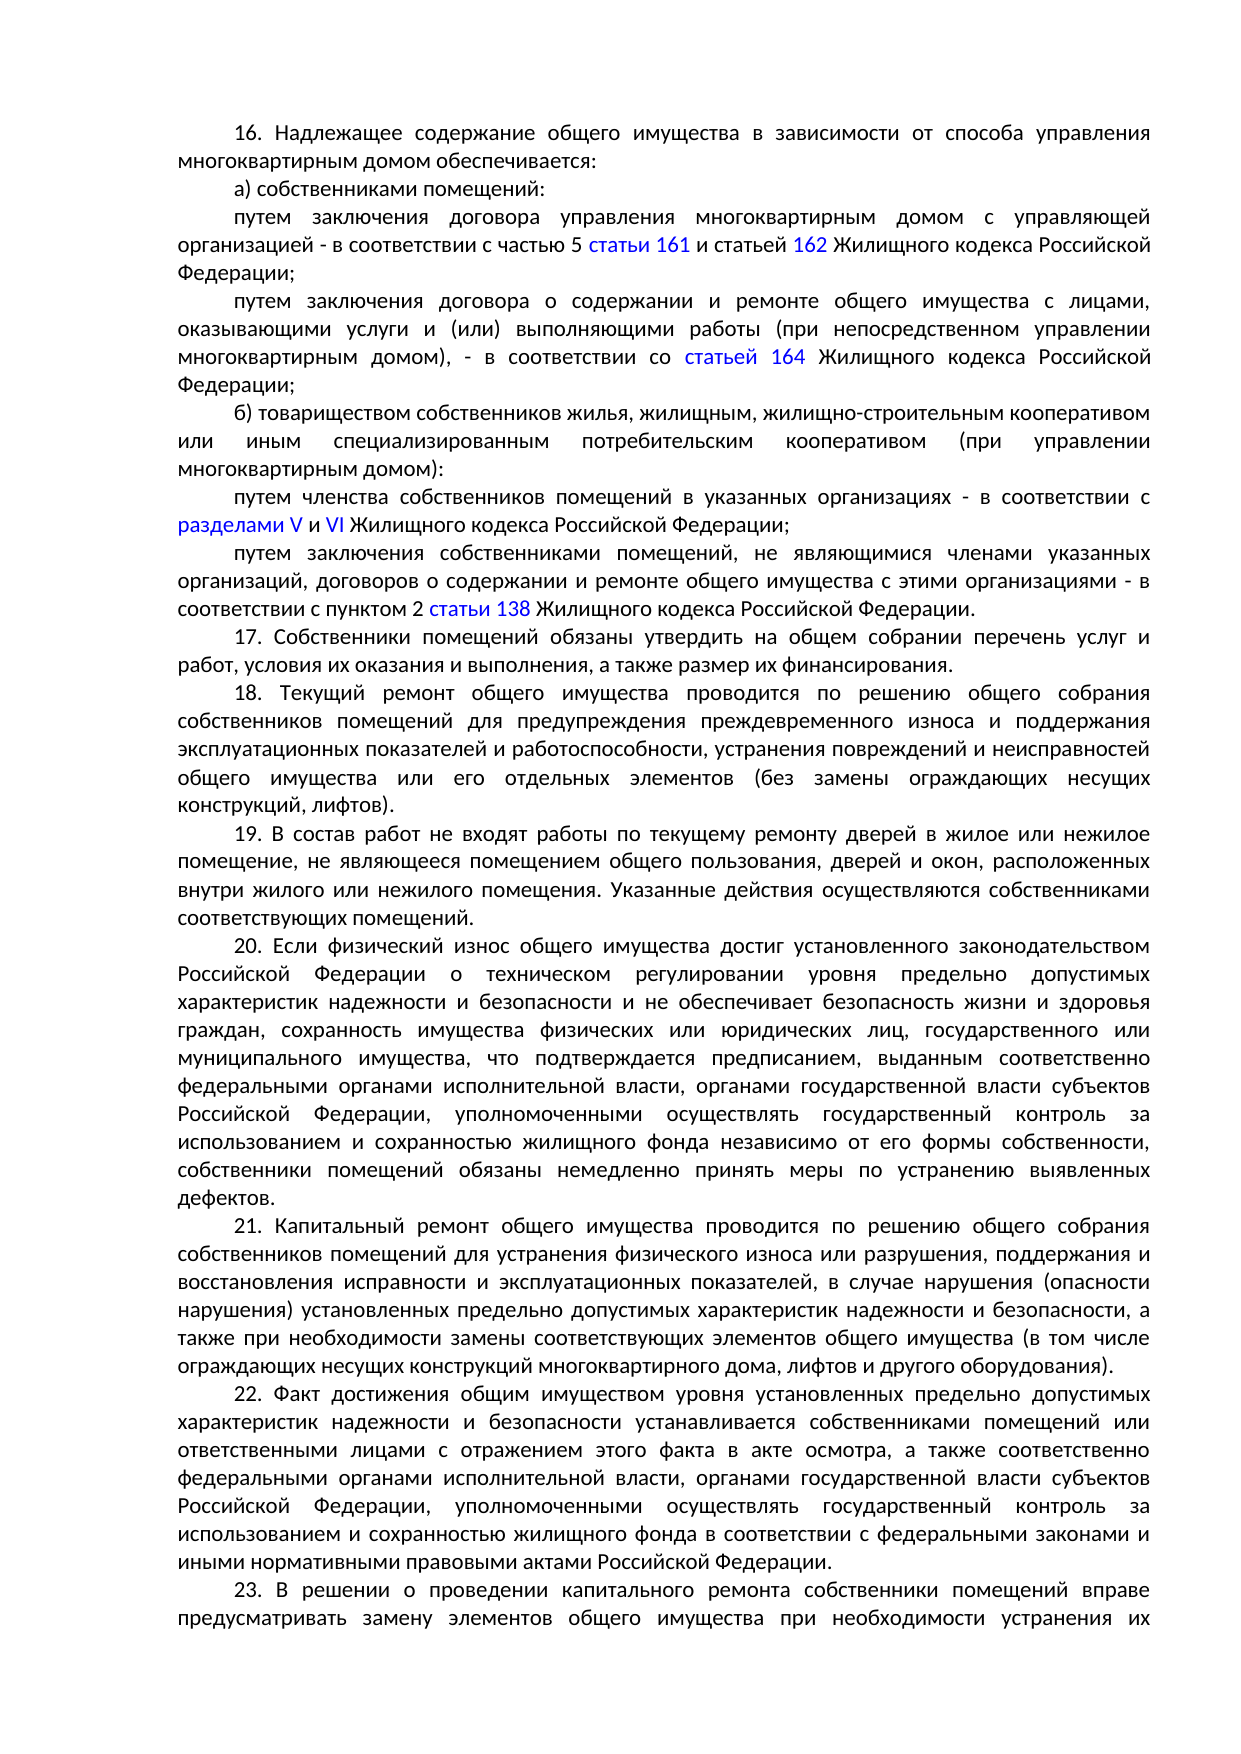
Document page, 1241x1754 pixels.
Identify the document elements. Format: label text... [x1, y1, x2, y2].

text 22. Факт достижения общим имуществом уровня установленных предельно допустимых характеристик надежности и безопасности устанавливается собственниками помещений или ответственными лицами с отражением этого факта в акте осмотра, а также соответственно федеральными органами исполнительной власти, органами государственной власти субъектов Российской Федерации, уполномоченными осуществлять государственный контроль за использованием и сохранностью жилищного фонда в соответствии с федеральными законами и иными нормативными правовыми актами Российской Федерации. [177, 1379, 1152, 1575]
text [177, 1575, 1152, 1631]
text 16. Надлежащее содержание общего имущества в зависимости от способа управления многоквартирным домом обеспечивается: [177, 118, 1152, 174]
text 20. Если физический износ общего имущества достиг установленного законодательством Российской Федерации о техническом регулировании уровня предельно допустимых характеристик надежности и безопасности и не обеспечивает безопасность жизни и здоровья граждан, сохранность имущества физических или юридических лиц, государственного или муниципального имущества, что подтверждается предписанием, выданным соответственно федеральными органами исполнительной власти, органами государственной власти субъектов Российской Федерации, уполномоченными осуществлять государственный контроль за использованием и сохранностью жилищного фонда независимо от его формы собственности, собственники помещений обязаны немедленно принять меры по устранению выявленных дефектов. [177, 931, 1152, 1211]
text 19. В состав работ не входят работы по текущему ремонту дверей в жилое или нежилое помещение, не являющееся помещением общего пользования, дверей и окон, расположенных внутри жилого или нежилого помещения. Указанные действия осуществляются собственниками соответствующих помещений. [177, 819, 1152, 931]
text 17. Собственники помещений обязаны утвердить на общем собрании перечень услуг и работ, условия их оказания и выполнения, а также размер их финансирования. [177, 622, 1152, 678]
text а) собственниками помещений: [177, 174, 1152, 202]
text путем членства собственников помещений в указанных организациях - в соответствии с разделами V и VI Жилищного кодекса Российской Федерации; [177, 482, 1152, 538]
text 21. Капитальный ремонт общего имущества проводится по решению общего собрания собственников помещений для устранения физического износа или разрушения, поддержания и восстановления исправности и эксплуатационных показателей, в случае нарушения (опасности нарушения) установленных предельно допустимых характеристик надежности и безопасности, а также при необходимости замены соответствующих элементов общего имущества (в том числе ограждающих несущих конструкций многоквартирного дома, лифтов и другого оборудования). [177, 1211, 1152, 1379]
text путем заключения договора управления многоквартирным домом с управляющей организацией - в соответствии с частью 5 статьи 161 и статьей 162 Жилищного кодекса Российской Федерации; [177, 202, 1152, 286]
text путем заключения договора о содержании и ремонте общего имущества с лицами, оказывающими услуги и (или) выполняющими работы (при непосредственном управлении многоквартирным домом), - в соответствии со статьей 164 Жилищного кодекса Российской Федерации; [177, 286, 1152, 398]
text 18. Текущий ремонт общего имущества проводится по решению общего собрания собственников помещений для предупреждения преждевременного износа и поддержания эксплуатационных показателей и работоспособности, устранения повреждений и неисправностей общего имущества или его отдельных элементов (без замены ограждающих несущих конструкций, лифтов). [177, 678, 1152, 819]
text б) товариществом собственников жилья, жилищным, жилищно-строительным кооперативом или иным специализированным потребительским кооперативом (при управлении многоквартирным домом): [177, 398, 1152, 482]
text путем заключения собственниками помещений, не являющимися членами указанных организаций, договоров о содержании и ремонте общего имущества с этими организациями - в соответствии с пунктом 2 статьи 138 Жилищного кодекса Российской Федерации. [177, 538, 1152, 622]
